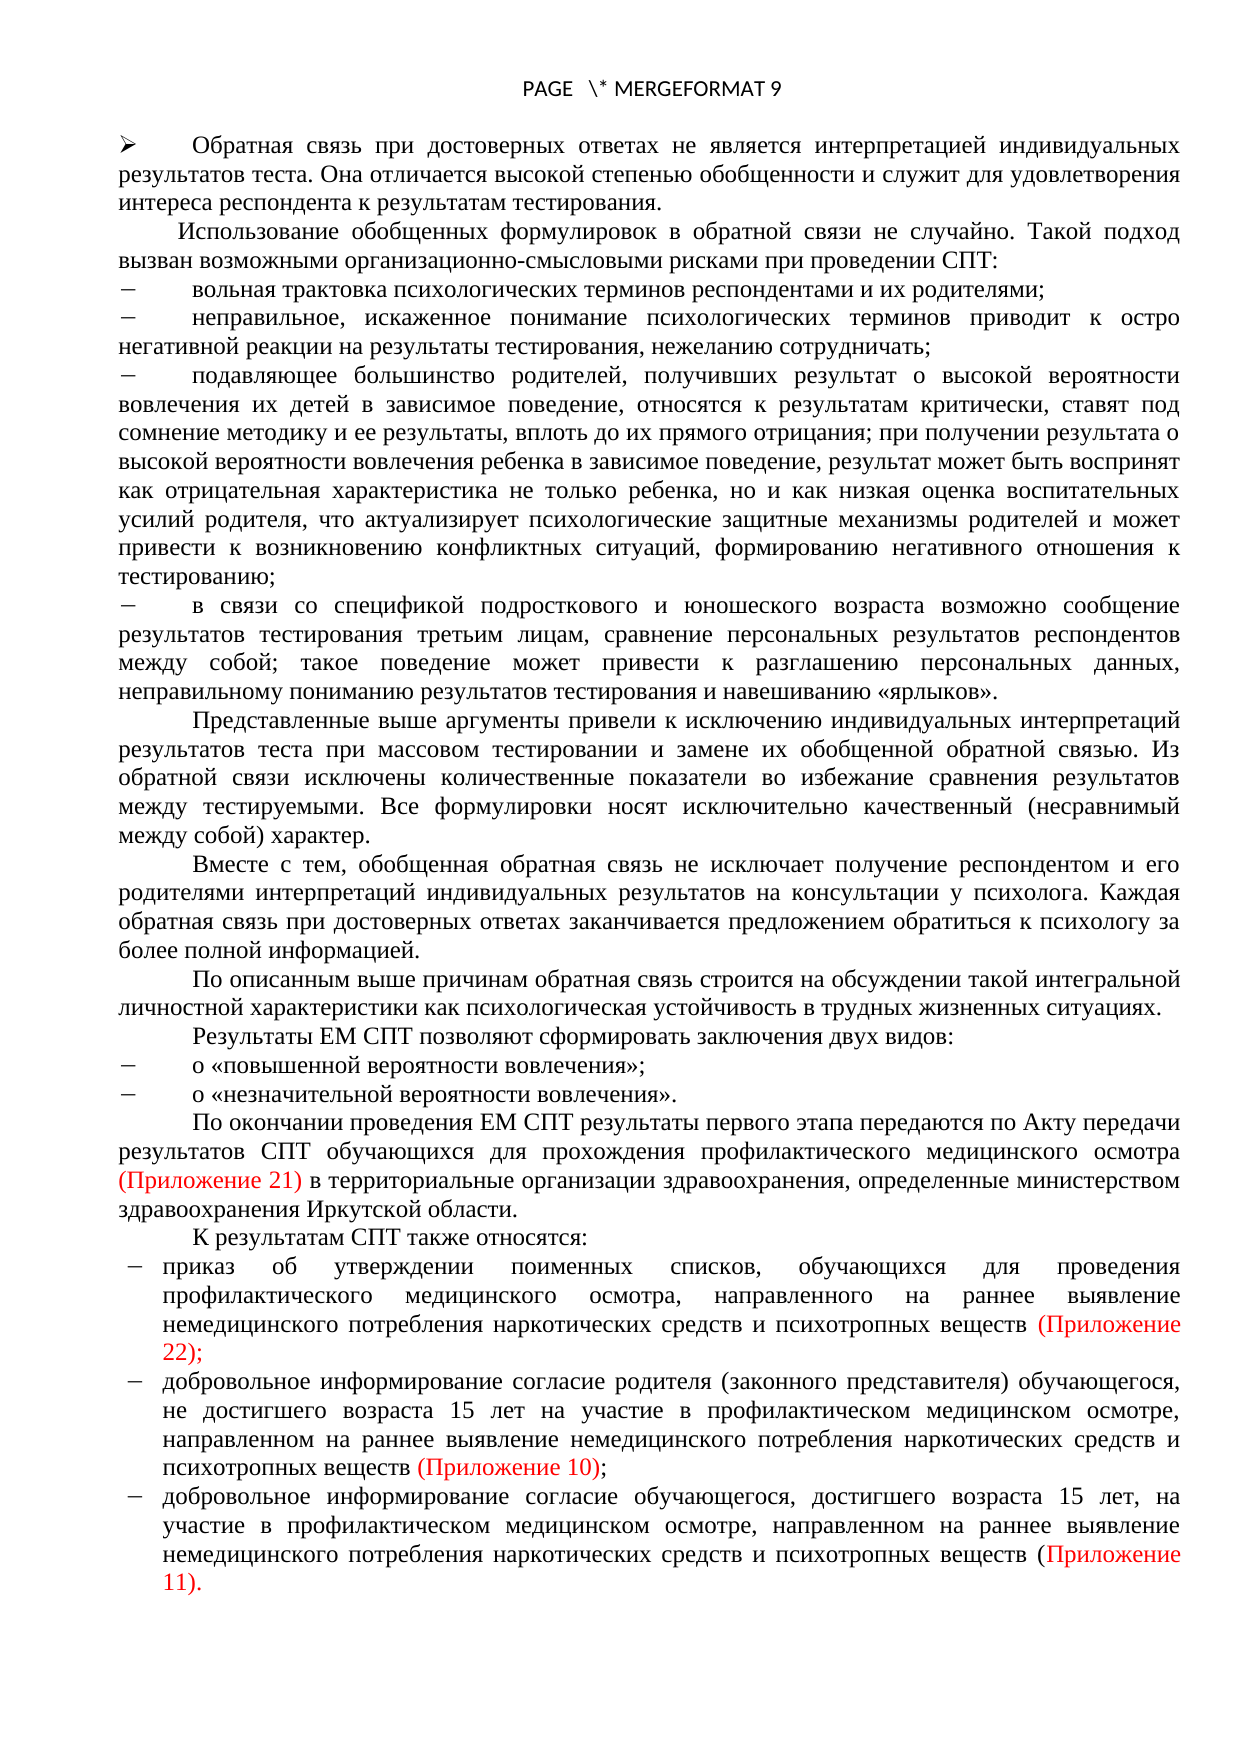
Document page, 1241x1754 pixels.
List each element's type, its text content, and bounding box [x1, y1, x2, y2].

list в связи со спецификой подросткового и юношеского возраста возможно сообщение результатов тестирования третьим лицам, сравнение персональных результатов респондентов между собой; такое поведение может привести к разглашению персональных данных, неправильному пониманию результатов тестирования и навешиванию «ярлыков». [118, 590, 1181, 705]
list о «повышенной вероятности вовлечения»; [118, 1050, 1181, 1079]
list Вместе с тем, обобщенная обратная связь не исключает получение респондентом и его родителями интерпретаций индивидуальных результатов на консультации у психолога. Каждая обратная связь при достоверных ответах заканчивается предложением обратиться к психологу за более полной информацией. [118, 849, 1181, 964]
list добровольное информирование согласие обучающегося, достигшего возраста 15 лет, на участие в профилактическом медицинском осмотре, направленном на раннее выявление немедицинского потребления наркотических средств и психотропных веществ (Приложение 11). [125, 1481, 1181, 1596]
text К результатам СПТ также относятся: [118, 1222, 1181, 1251]
list подавляющее большинство родителей, получивших результат о высокой вероятности вовлечения их детей в зависимое поведение, относятся к результатам критически, ставят под сомнение методику и ее результаты, вплоть до их прямого отрицания; при получении результата о высокой вероятности вовлечения ребенка в зависимое поведение, результат может быть воспринят как отрицательная характеристика не только ребенка, но и как низкая оценка воспитательных усилий родителя, что актуализирует психологические защитные механизмы родителей и может привести к возникновению конфликтных ситуаций, формированию негативного отношения к тестированию; [118, 360, 1181, 590]
list Представленные выше аргументы привели к исключению индивидуальных интерпретаций результатов теста при массовом тестировании и замене их обобщенной обратной связью. Из обратной связи исключены количественные показатели во избежание сравнения результатов между тестируемыми. Все формулировки носят исключительно качественный (несравнимый между собой) характер. [118, 705, 1181, 849]
text Результаты ЕМ СПТ позволяют сформировать заключения двух видов: [118, 1021, 1181, 1050]
list вольная трактовка психологических терминов респондентами и их родителями; [118, 274, 1181, 302]
text По окончании проведения ЕМ СПТ результаты первого этапа передаются по Акту передачи результатов СПТ обучающихся для прохождения профилактического медицинского осмотра (Приложение 21) в территориальные организации здравоохранения, определенные министерством здравоохранения Иркутской области. [118, 1107, 1181, 1222]
list о «незначительной вероятности вовлечения». [118, 1079, 1181, 1107]
list неправильное, искаженное понимание психологических терминов приводит к остро негативной реакции на результаты тестирования, нежеланию сотрудничать; [118, 302, 1181, 360]
list Использование обобщенных формулировок в обратной связи не случайно. Такой подход вызван возможными организационно-смысловыми рисками при проведении СПТ: [118, 216, 1181, 274]
list Обратная связь при достоверных ответах не является интерпретацией индивидуальных результатов теста. Она отличается высокой степенью обобщенности и служит для удовлетворения интереса респондента к результатам тестирования. [118, 130, 1181, 216]
list приказ об утверждении поименных списков, обучающихся для проведения профилактического медицинского осмотра, направленного на раннее выявление немедицинского потребления наркотических средств и психотропных веществ (Приложение 22); [125, 1251, 1181, 1366]
list добровольное информирование согласие родителя (законного представителя) обучающегося, не достигшего возраста 15 лет на участие в профилактическом медицинском осмотре, направленном на раннее выявление немедицинского потребления наркотических средств и психотропных веществ (Приложение 10); [125, 1366, 1181, 1481]
list По описанным выше причинам обратная связь строится на обсуждении такой интегральной личностной характеристики как психологическая устойчивость в трудных жизненных ситуациях. [118, 964, 1181, 1021]
